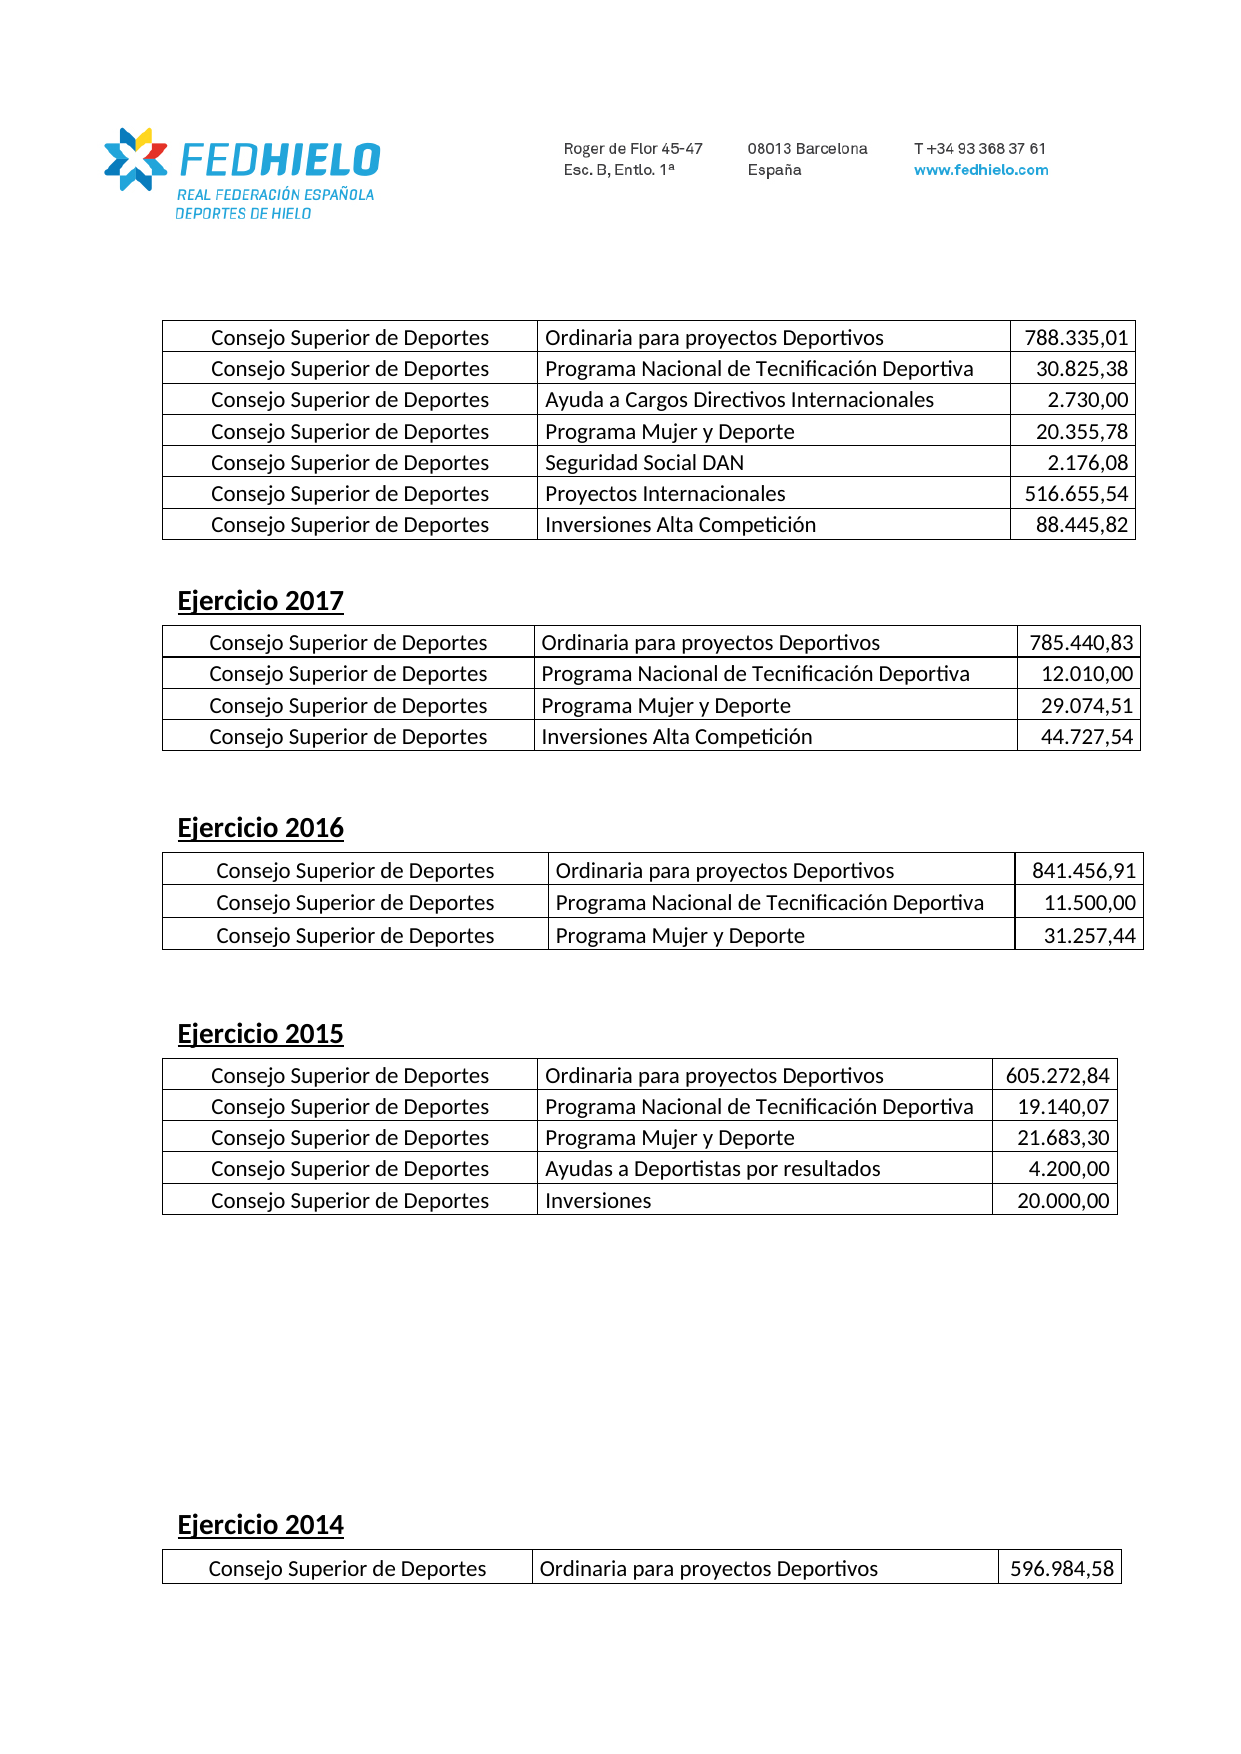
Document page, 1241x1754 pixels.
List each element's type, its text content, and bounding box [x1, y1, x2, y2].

table_cell Consejo Superior de Deportes [163, 477, 537, 507]
table_cell Consejo Superior de Deportes [163, 1184, 537, 1214]
table_header Consejo Superior de Deportes [163, 1059, 537, 1089]
table_cell 31.257,44 [1016, 918, 1143, 949]
table_cell 88.445,82 [1011, 509, 1135, 539]
table_cell Programa Mujer y Deporte [538, 415, 1010, 445]
table_cell Consejo Superior de Deportes [163, 384, 537, 414]
table_header Ordinaria para proyectos Deportivos [535, 626, 1017, 656]
table_cell Ayuda a Cargos Directivos Internacionales [538, 384, 1010, 414]
table_cell Programa Nacional de Tecnificación Deportiva [538, 1090, 992, 1120]
table_cell Seguridad Social DAN [538, 446, 1010, 476]
table_header 788.335,01 [1011, 321, 1135, 351]
table_cell Consejo Superior de Deportes [163, 415, 537, 445]
table_header 841.456,91 [1016, 853, 1143, 884]
table_cell Consejo Superior de Deportes [163, 885, 548, 917]
text Ejercicio 2014 [177, 1506, 1108, 1542]
text Ejercicio 2015 [177, 1015, 1108, 1050]
table_cell Consejo Superior de Deportes [163, 446, 537, 476]
table_header 596.984,58 [999, 1550, 1121, 1583]
table_header 785.440,83 [1018, 626, 1140, 656]
table_cell Programa Mujer y Deporte [535, 689, 1017, 719]
table_header Ordinaria para proyectos Deportivos [533, 1550, 998, 1583]
table_cell 2.730,00 [1011, 384, 1135, 414]
table_header Ordinaria para proyectos Deportivos [549, 853, 1014, 884]
table_header Consejo Superior de Deportes [163, 853, 548, 884]
text Ejercicio 2016 [177, 809, 1108, 845]
table_cell 30.825,38 [1011, 352, 1135, 382]
table_cell 29.074,51 [1018, 689, 1140, 719]
table_cell Programa Mujer y Deporte [538, 1121, 992, 1151]
table_cell Inversiones Alta Competición [535, 720, 1017, 750]
table_cell Programa Nacional de Tecnificación Deportiva [549, 885, 1014, 917]
table_cell Proyectos Internacionales [538, 477, 1010, 507]
table_cell 516.655,54 [1011, 477, 1135, 507]
table_cell Inversiones Alta Competición [538, 509, 1010, 539]
table_cell 11.500,00 [1016, 885, 1143, 917]
table_header Consejo Superior de Deportes [163, 1550, 532, 1583]
table_header Consejo Superior de Deportes [163, 321, 537, 351]
table_cell 2.176,08 [1011, 446, 1135, 476]
table_cell 19.140,07 [993, 1090, 1117, 1120]
table_header 605.272,84 [993, 1059, 1117, 1089]
table_cell Inversiones [538, 1184, 992, 1214]
table_cell 4.200,00 [993, 1152, 1117, 1182]
table_cell Consejo Superior de Deportes [163, 720, 534, 750]
table_cell 21.683,30 [993, 1121, 1117, 1151]
table_cell Consejo Superior de Deportes [163, 658, 534, 688]
table_cell Programa Mujer y Deporte [549, 918, 1014, 949]
table_cell Consejo Superior de Deportes [163, 918, 548, 949]
table_cell 20.000,00 [993, 1184, 1117, 1214]
table_header Ordinaria para proyectos Deportivos [538, 1059, 992, 1089]
table_header Ordinaria para proyectos Deportivos [538, 321, 1010, 351]
text Ejercicio 2017 [177, 582, 1108, 618]
table_cell Ayudas a Deportistas por resultados [538, 1152, 992, 1182]
table_cell Consejo Superior de Deportes [163, 352, 537, 382]
table_cell Programa Nacional de Tecnificación Deportiva [535, 658, 1017, 688]
table_cell 44.727,54 [1018, 720, 1140, 750]
table_cell Consejo Superior de Deportes [163, 1090, 537, 1120]
table_cell 12.010,00 [1018, 658, 1140, 688]
table_cell 20.355,78 [1011, 415, 1135, 445]
table_cell Programa Nacional de Tecnificación Deportiva [538, 352, 1010, 382]
table_cell Consejo Superior de Deportes [163, 509, 537, 539]
table_header Consejo Superior de Deportes [163, 626, 534, 656]
table_cell Consejo Superior de Deportes [163, 689, 534, 719]
picture [0, 59, 1155, 268]
table_cell Consejo Superior de Deportes [163, 1121, 537, 1151]
table_cell Consejo Superior de Deportes [163, 1152, 537, 1182]
